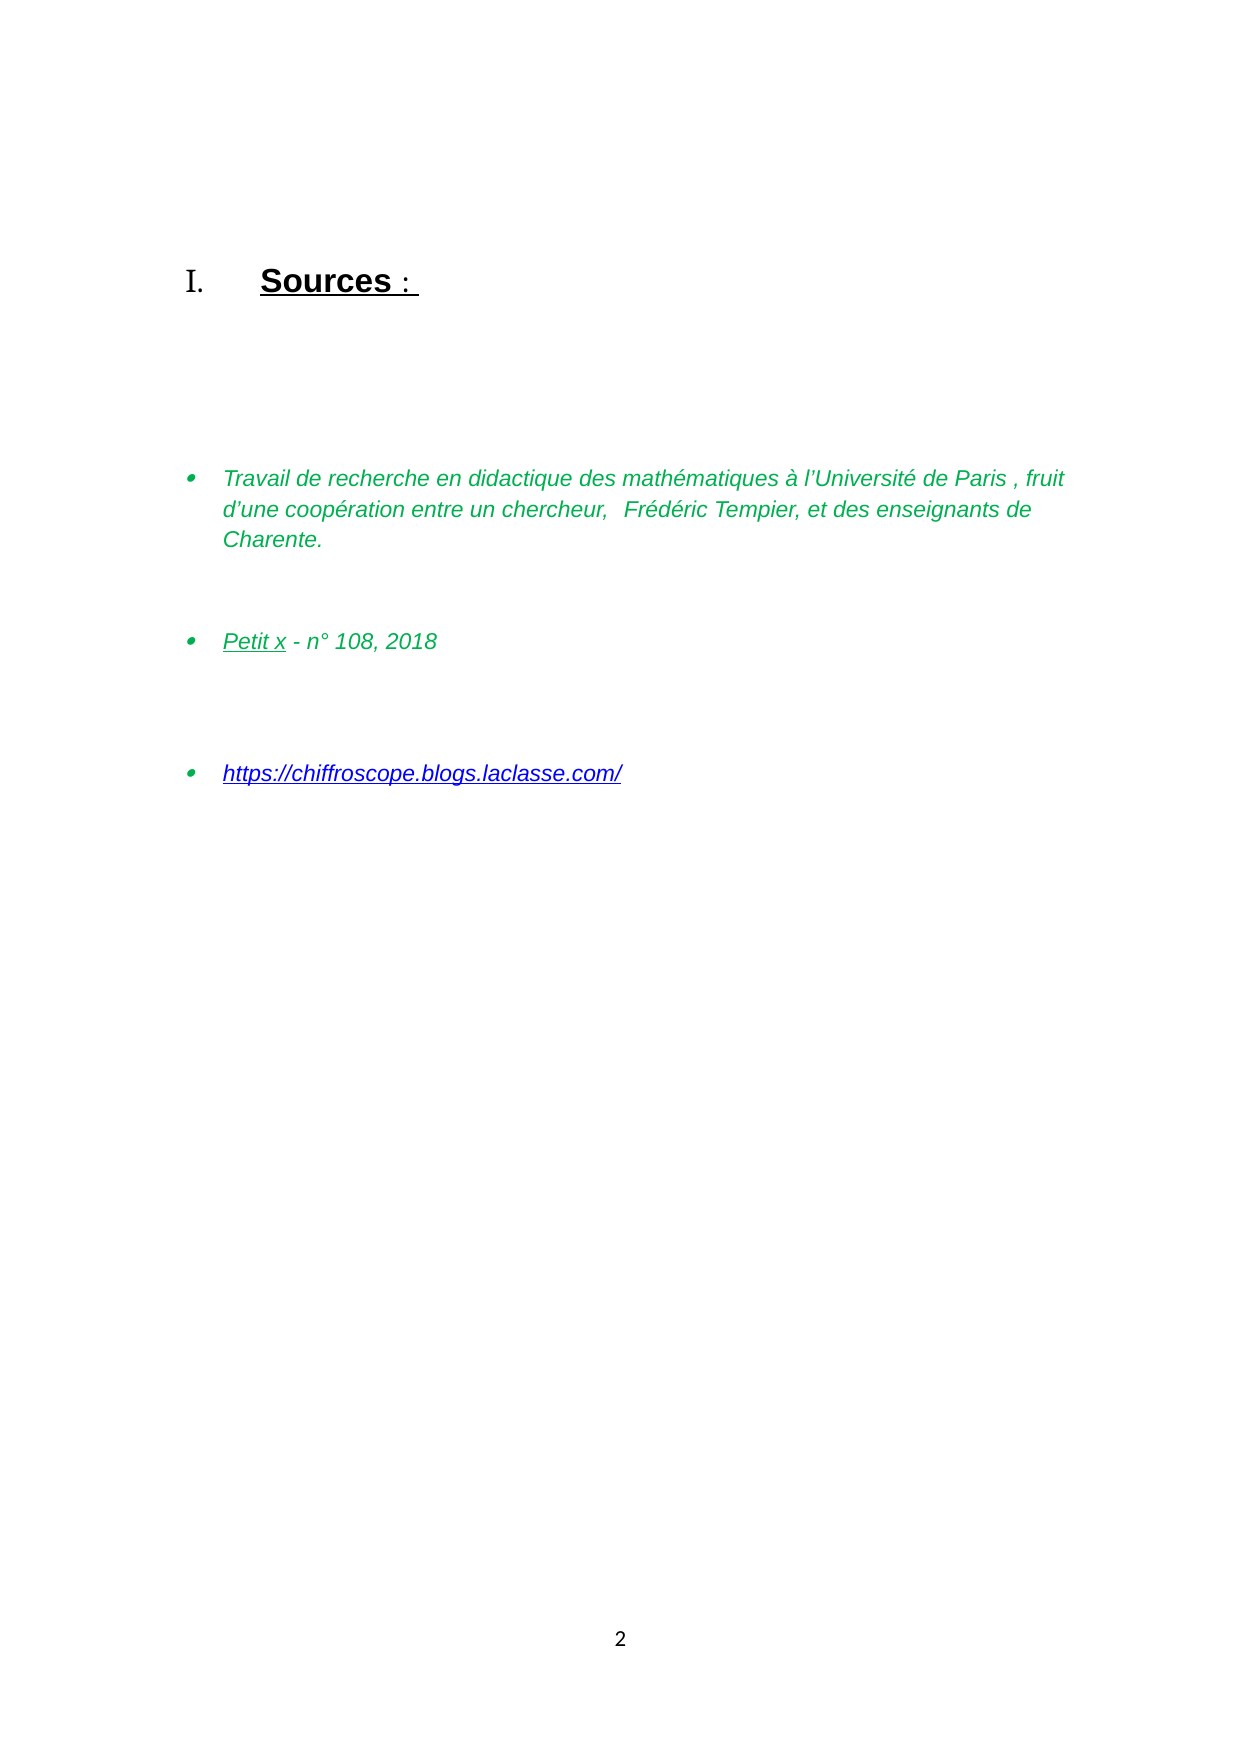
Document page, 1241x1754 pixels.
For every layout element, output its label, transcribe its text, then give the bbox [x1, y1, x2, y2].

subtitle Sources : [185, 261, 1093, 300]
list Travail de recherche en didactique des mathématiques à l’Université de Paris , fruit d’une coopération entre un chercheur, Frédéric Tempier, et des enseignants de Charente. [185, 465, 1093, 552]
list Petit x - n° 108, 2018 [185, 628, 1093, 654]
list https://chiffroscope.blogs.laclasse.com/ [185, 760, 1093, 787]
